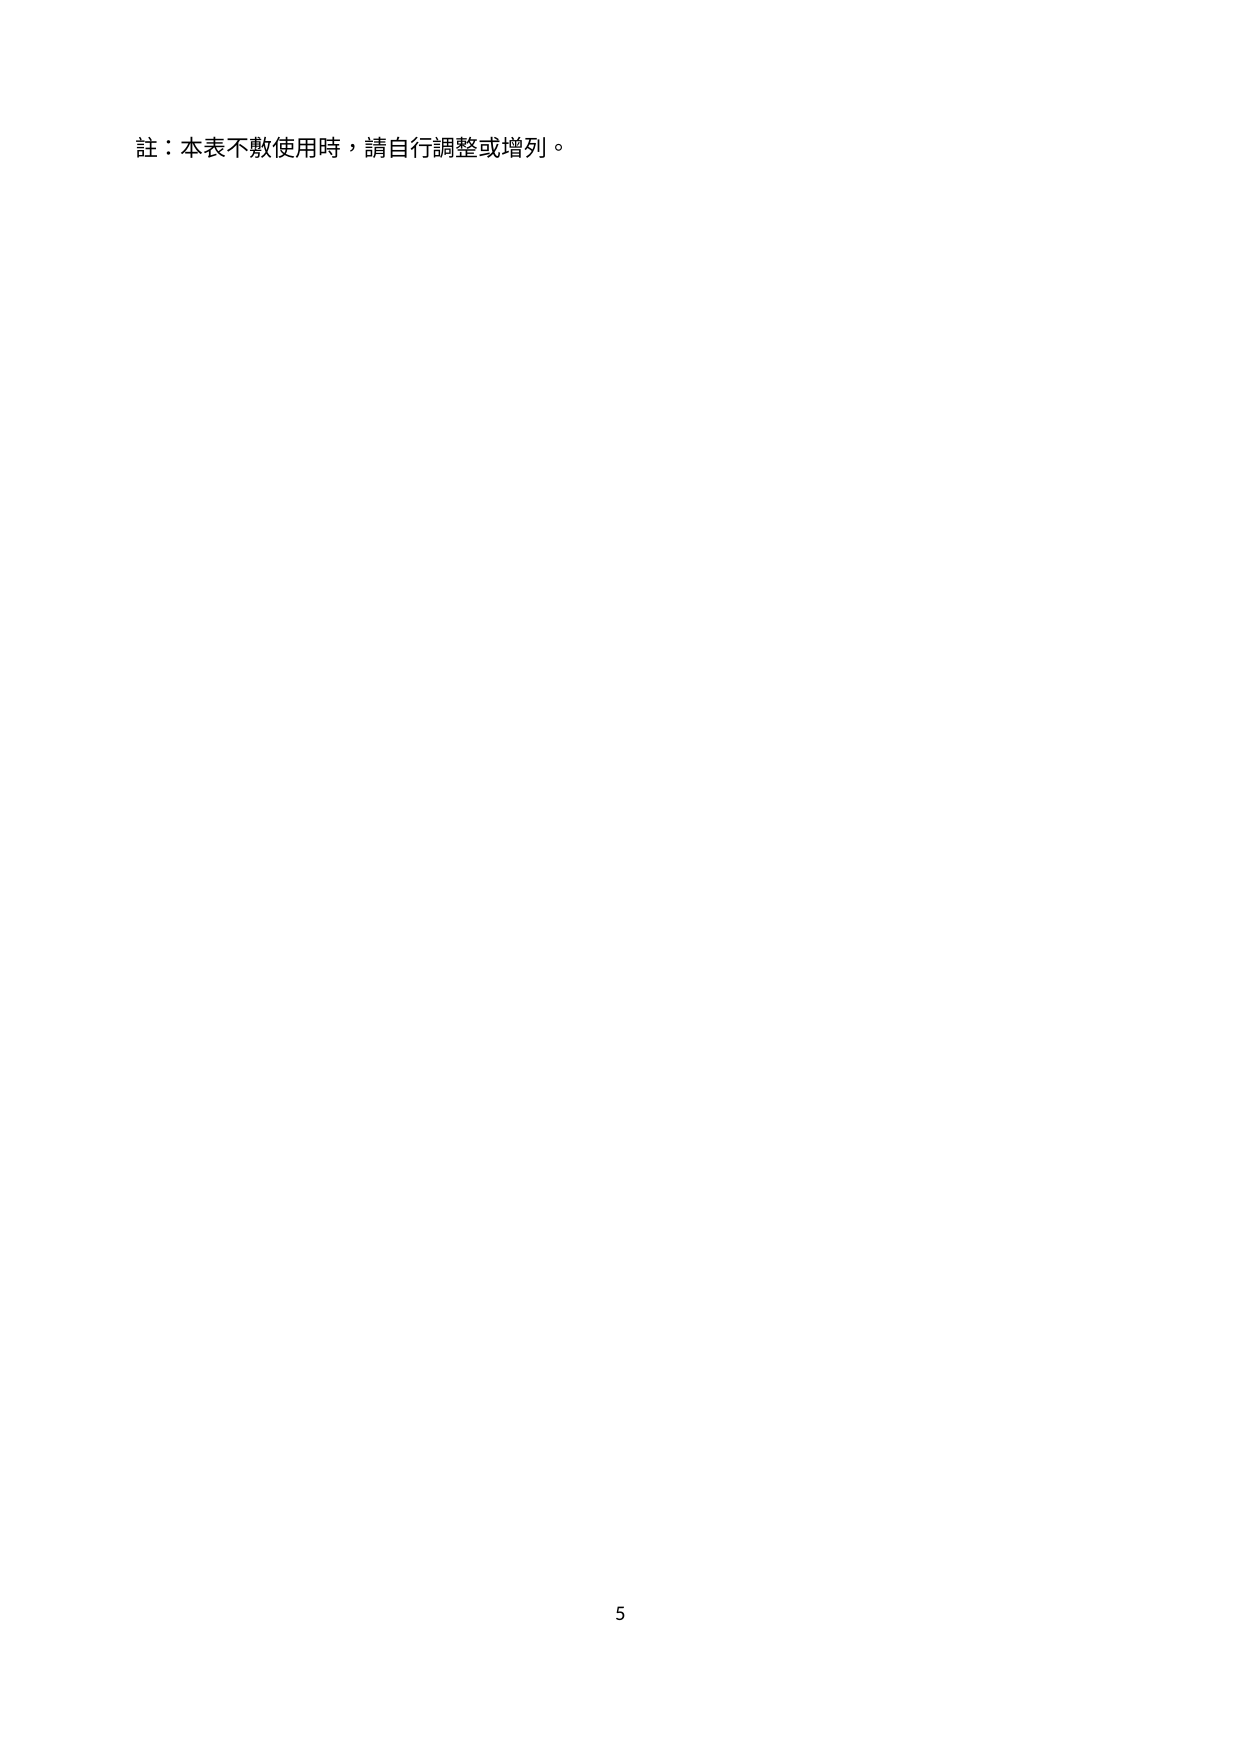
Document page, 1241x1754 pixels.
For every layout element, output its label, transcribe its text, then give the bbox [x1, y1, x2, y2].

text 註：本表不敷使用時，請自行調整或增列。 [135, 128, 1092, 165]
